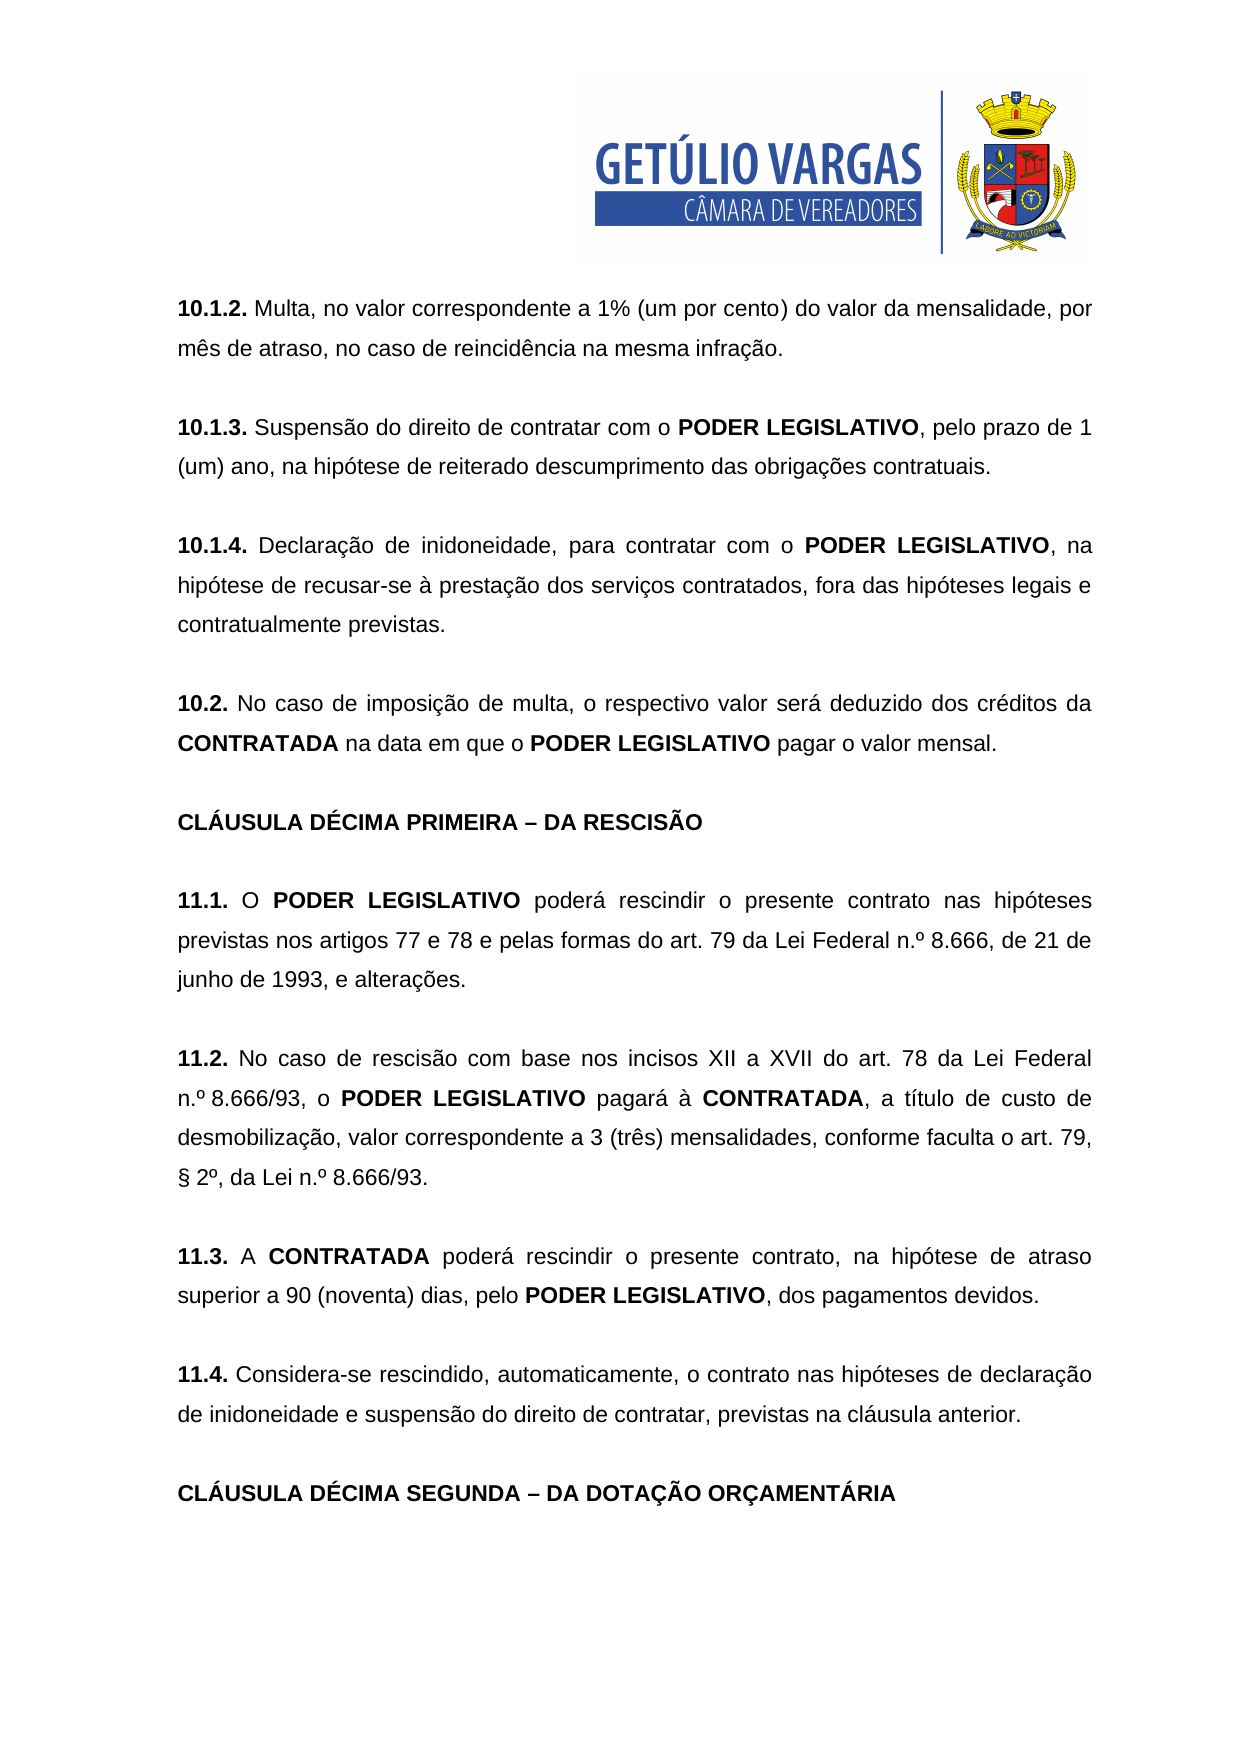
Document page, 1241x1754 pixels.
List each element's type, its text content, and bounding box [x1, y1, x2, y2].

text 11.4. Considera-se rescindido, automaticamente, o contrato nas hipóteses de declaração de inidoneidade e suspensão do direito de contratar, previstas na cláusula anterior. [177, 1361, 1092, 1427]
text 10.1.2. Multa, no valor correspondente a 1% (um por cento) do valor da mensalidade, por mês de atraso, no caso de reincidência na mesma infração. [177, 295, 1092, 361]
text 11.1. O PODER LEGISLATIVO poderá rescindir o presente contrato nas hipóteses previstas nos artigos 77 e 78 e pelas formas do art. 79 da Lei Federal n.º 8.666, de 21 de junho de 1993, e alterações. [177, 887, 1092, 993]
text 11.2. No caso de rescisão com base nos incisos XII a XVII do art. 78 da Lei Federal n.º 8.666/93, o PODER LEGISLATIVO pagará à CONTRATADA, a título de custo de desmobilização, valor correspondente a 3 (três) mensalidades, conforme faculta o art. 79, § 2º, da Lei n.º 8.666/93. [177, 1045, 1092, 1190]
text 11.3. A CONTRATADA poderá rescindir o presente contrato, na hipótese de atraso superior a 90 (noventa) dias, pelo PODER LEGISLATIVO, dos pagamentos devidos. [177, 1243, 1092, 1309]
text 10.1.4. Declaração de inidoneidade, para contratar com o PODER LEGISLATIVO, na hipótese de recusar-se à prestação dos serviços contratados, fora das hipóteses legais e contratualmente previstas. [177, 532, 1092, 637]
picture [572, 73, 1093, 268]
text 10.2. No caso de imposição de multa, o respectivo valor será deduzido dos créditos da CONTRATADA na data em que o PODER LEGISLATIVO pagar o valor mensal. [177, 690, 1092, 756]
text CLÁUSULA DÉCIMA SEGUNDA – DA DOTAÇÃO ORÇAMENTÁRIA [177, 1480, 1092, 1506]
text 10.1.3. Suspensão do direito de contratar com o PODER LEGISLATIVO, pelo prazo de 1 (um) ano, na hipótese de reiterado descumprimento das obrigações contratuais. [177, 414, 1092, 479]
text CLÁUSULA DÉCIMA PRIMEIRA – DA RESCISÃO [177, 808, 1092, 835]
